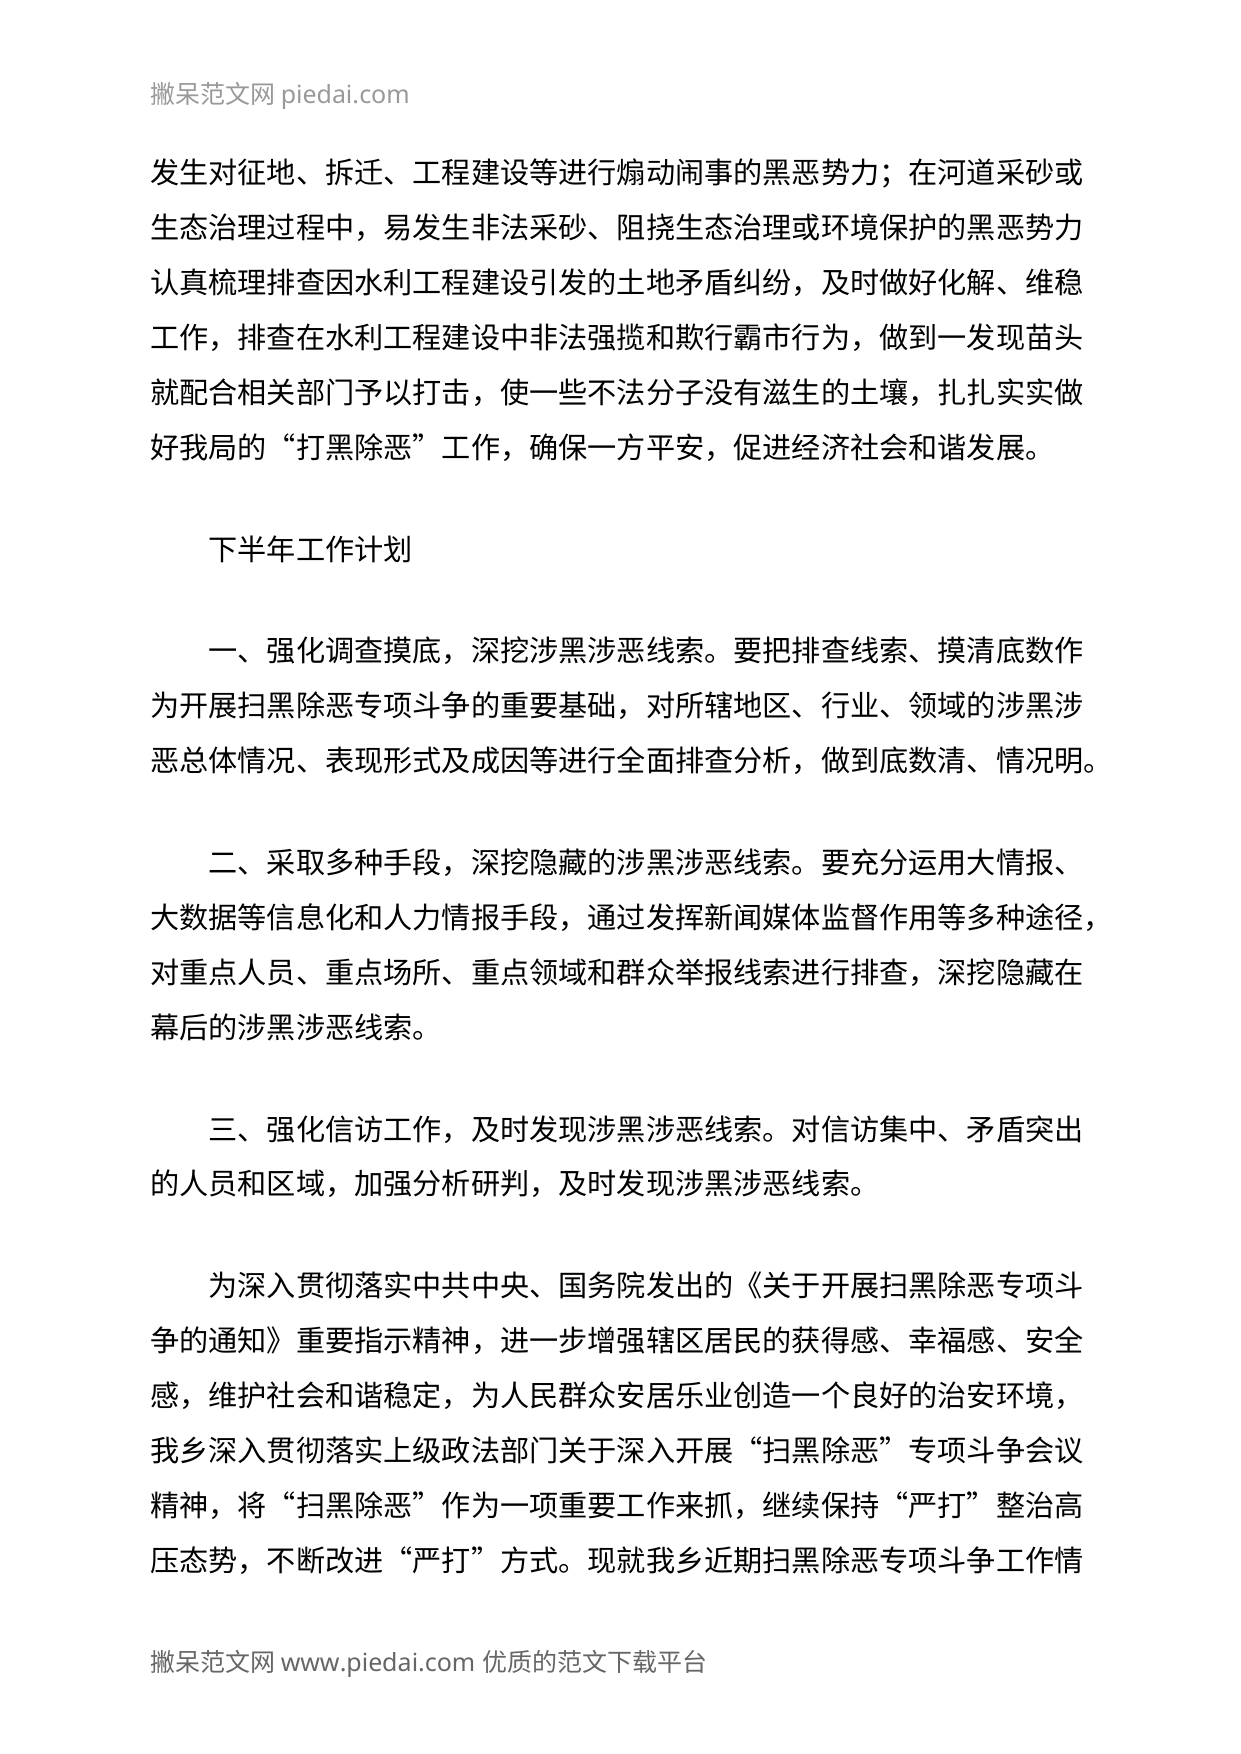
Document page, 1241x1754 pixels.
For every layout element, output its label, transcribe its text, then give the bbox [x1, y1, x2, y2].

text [150, 1263, 1090, 1579]
text 三、强化信访工作，及时发现涉黑涉恶线索。对信访集中、矛盾突出的人员和区域，加强分析研判，及时发现涉黑涉恶线索。 [150, 1106, 1090, 1203]
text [150, 150, 1090, 467]
text 下半年工作计划 [150, 526, 1090, 568]
text 一、强化调查摸底，深挖涉黑涉恶线索。要把排查线索、摸清底数作为开展扫黑除恶专项斗争的重要基础，对所辖地区、行业、领域的涉黑涉恶总体情况、表现形式及成因等进行全面排查分析，做到底数清、情况明。 [150, 628, 1090, 780]
text 二、采取多种手段，深挖隐藏的涉黑涉恶线索。要充分运用大情报、大数据等信息化和人力情报手段，通过发挥新闻媒体监督作用等多种途径，对重点人员、重点场所、重点领域和群众举报线索进行排查，深挖隐藏在幕后的涉黑涉恶线索。 [150, 839, 1090, 1047]
